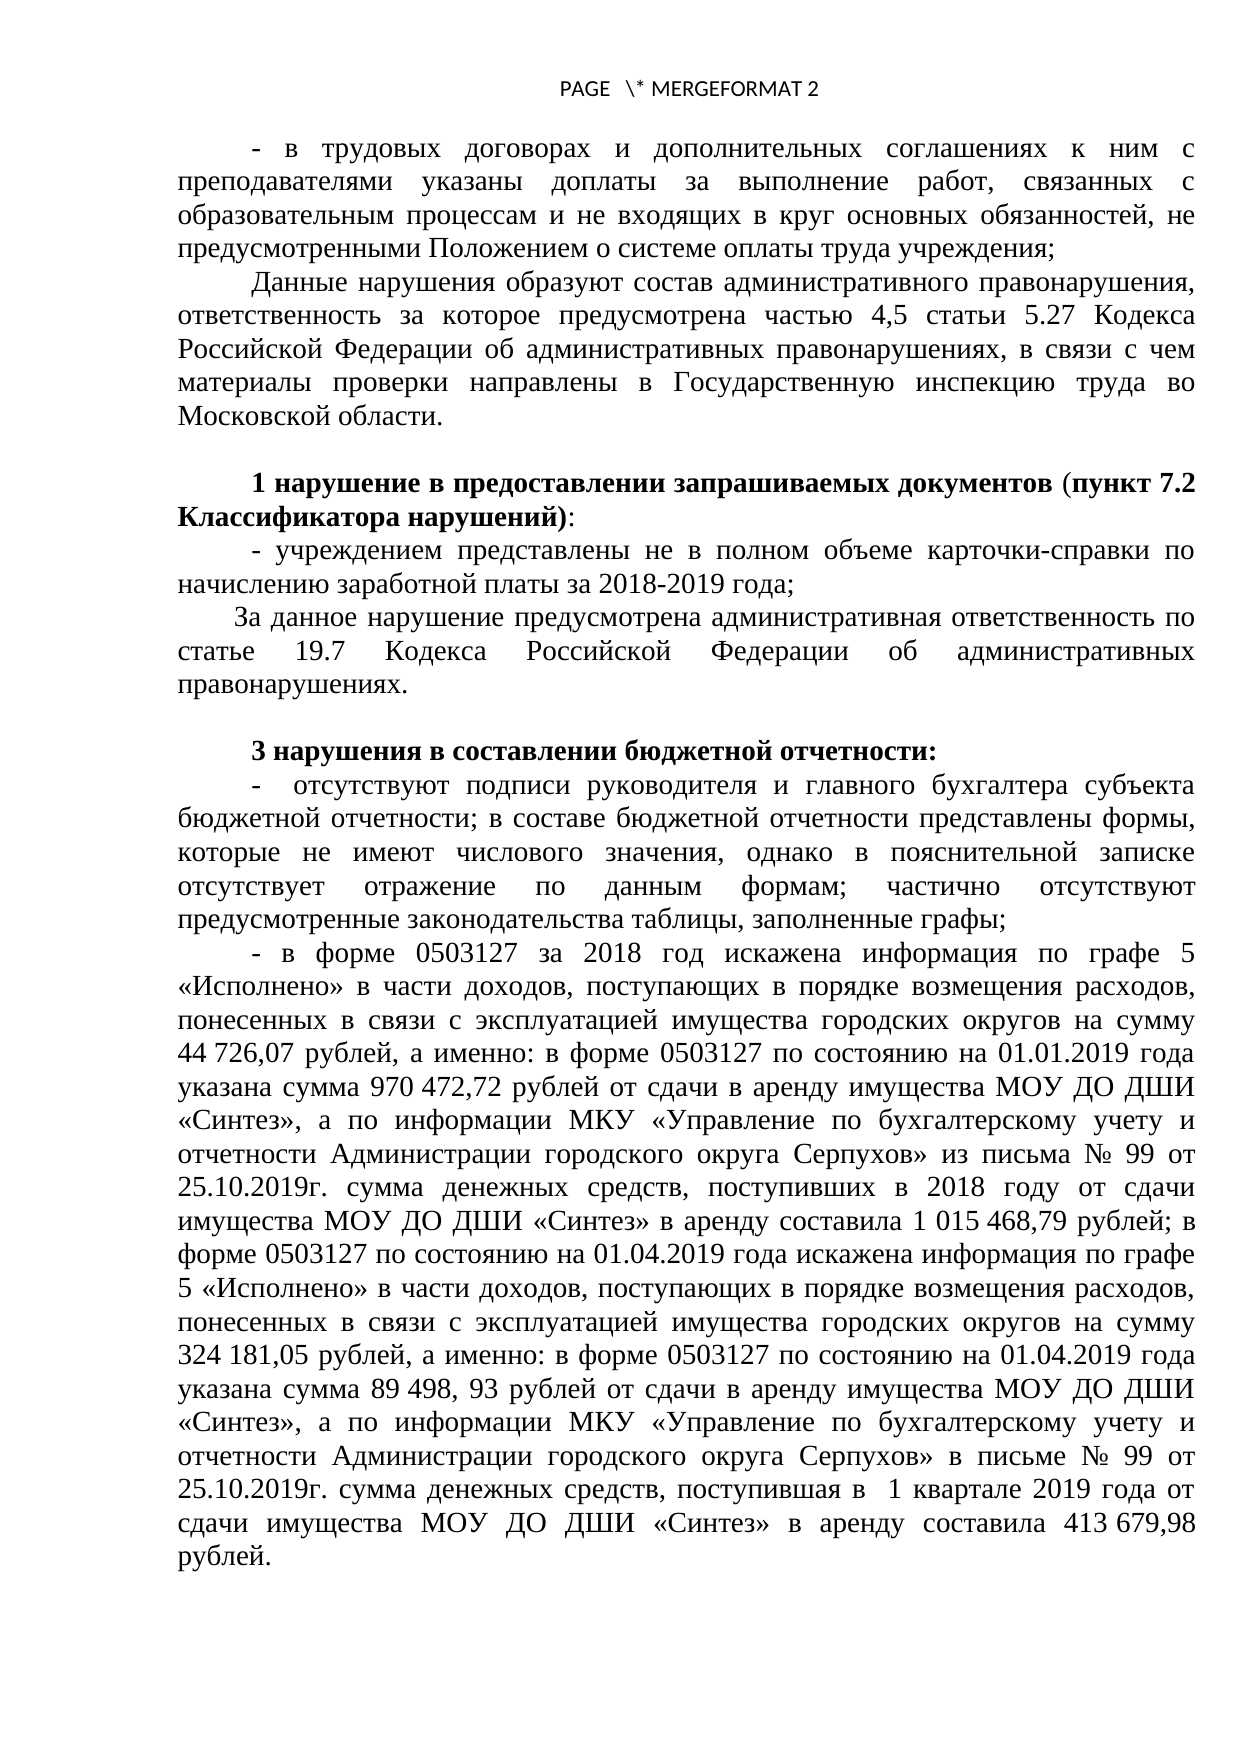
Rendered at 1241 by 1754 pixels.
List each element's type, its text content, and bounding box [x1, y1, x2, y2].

text За данное нарушение предусмотрена административная ответственность по статье 19.7 Кодекса Российской Федерации об административных правонарушениях. [177, 599, 1196, 700]
text - отсутствуют подписи руководителя и главного бухгалтера субъекта бюджетной отчетности; в составе бюджетной отчетности представлены формы, которые не имеют числового значения, однако в пояснительной записке отсутствует отражение по данным формам; частично отсутствуют предусмотренные законодательства таблицы, заполненные графы; [177, 767, 1196, 935]
text 1 нарушение в предоставлении запрашиваемых документов (пункт 7.2 Классификатора нарушений): [177, 465, 1196, 532]
text 3 нарушения в составлении бюджетной отчетности: [177, 733, 1196, 767]
text - в форме 0503127 за 2018 год искажена информация по графе 5 «Исполнено» в части доходов, поступающих в порядке возмещения расходов, понесенных в связи с эксплуатацией имущества городских округов на сумму 44 726,07 рублей, а именно: в форме 0503127 по состоянию на 01.01.2019 года указана сумма 970 472,72 рублей от сдачи в аренду имущества МОУ ДО ДШИ «Синтез», а по информации МКУ «Управление по бухгалтерскому учету и отчетности Администрации городского округа Серпухов» из письма № 99 от 25.10.2019г. сумма денежных средств, поступивших в 2018 году от сдачи имущества МОУ ДО ДШИ «Синтез» в аренду составила 1 015 468,79 рублей; в форме 0503127 по состоянию на 01.04.2019 года искажена информация по графе 5 «Исполнено» в части доходов, поступающих в порядке возмещения расходов, понесенных в связи с эксплуатацией имущества городских округов на сумму 324 181,05 рублей, а именно: в форме 0503127 по состоянию на 01.04.2019 года указана сумма 89 498, 93 рублей от сдачи в аренду имущества МОУ ДО ДШИ «Синтез», а по информации МКУ «Управление по бухгалтерскому учету и отчетности Администрации городского округа Серпухов» в письме № 99 от 25.10.2019г. сумма денежных средств, поступившая в 1 квартале 2019 года от сдачи имущества МОУ ДО ДШИ «Синтез» в аренду составила 413 679,98 рублей. [177, 935, 1196, 1572]
text Данные нарушения образуют состав административного правонарушения, ответственность за которое предусмотрена частью 4,5 статьи 5.27 Кодекса Российской Федерации об административных правонарушениях, в связи с чем материалы проверки направлены в Государственную инспекцию труда во Московской области. [177, 264, 1196, 432]
text - в трудовых договорах и дополнительных соглашениях к ним с преподавателями указаны доплаты за выполнение работ, связанных с образовательным процессам и не входящих в круг основных обязанностей, не предусмотренными Положением о системе оплаты труда учреждения; [177, 130, 1196, 264]
text - учреждением представлены не в полном объеме карточки-справки по начислению заработной платы за 2018-2019 года; [177, 532, 1196, 599]
